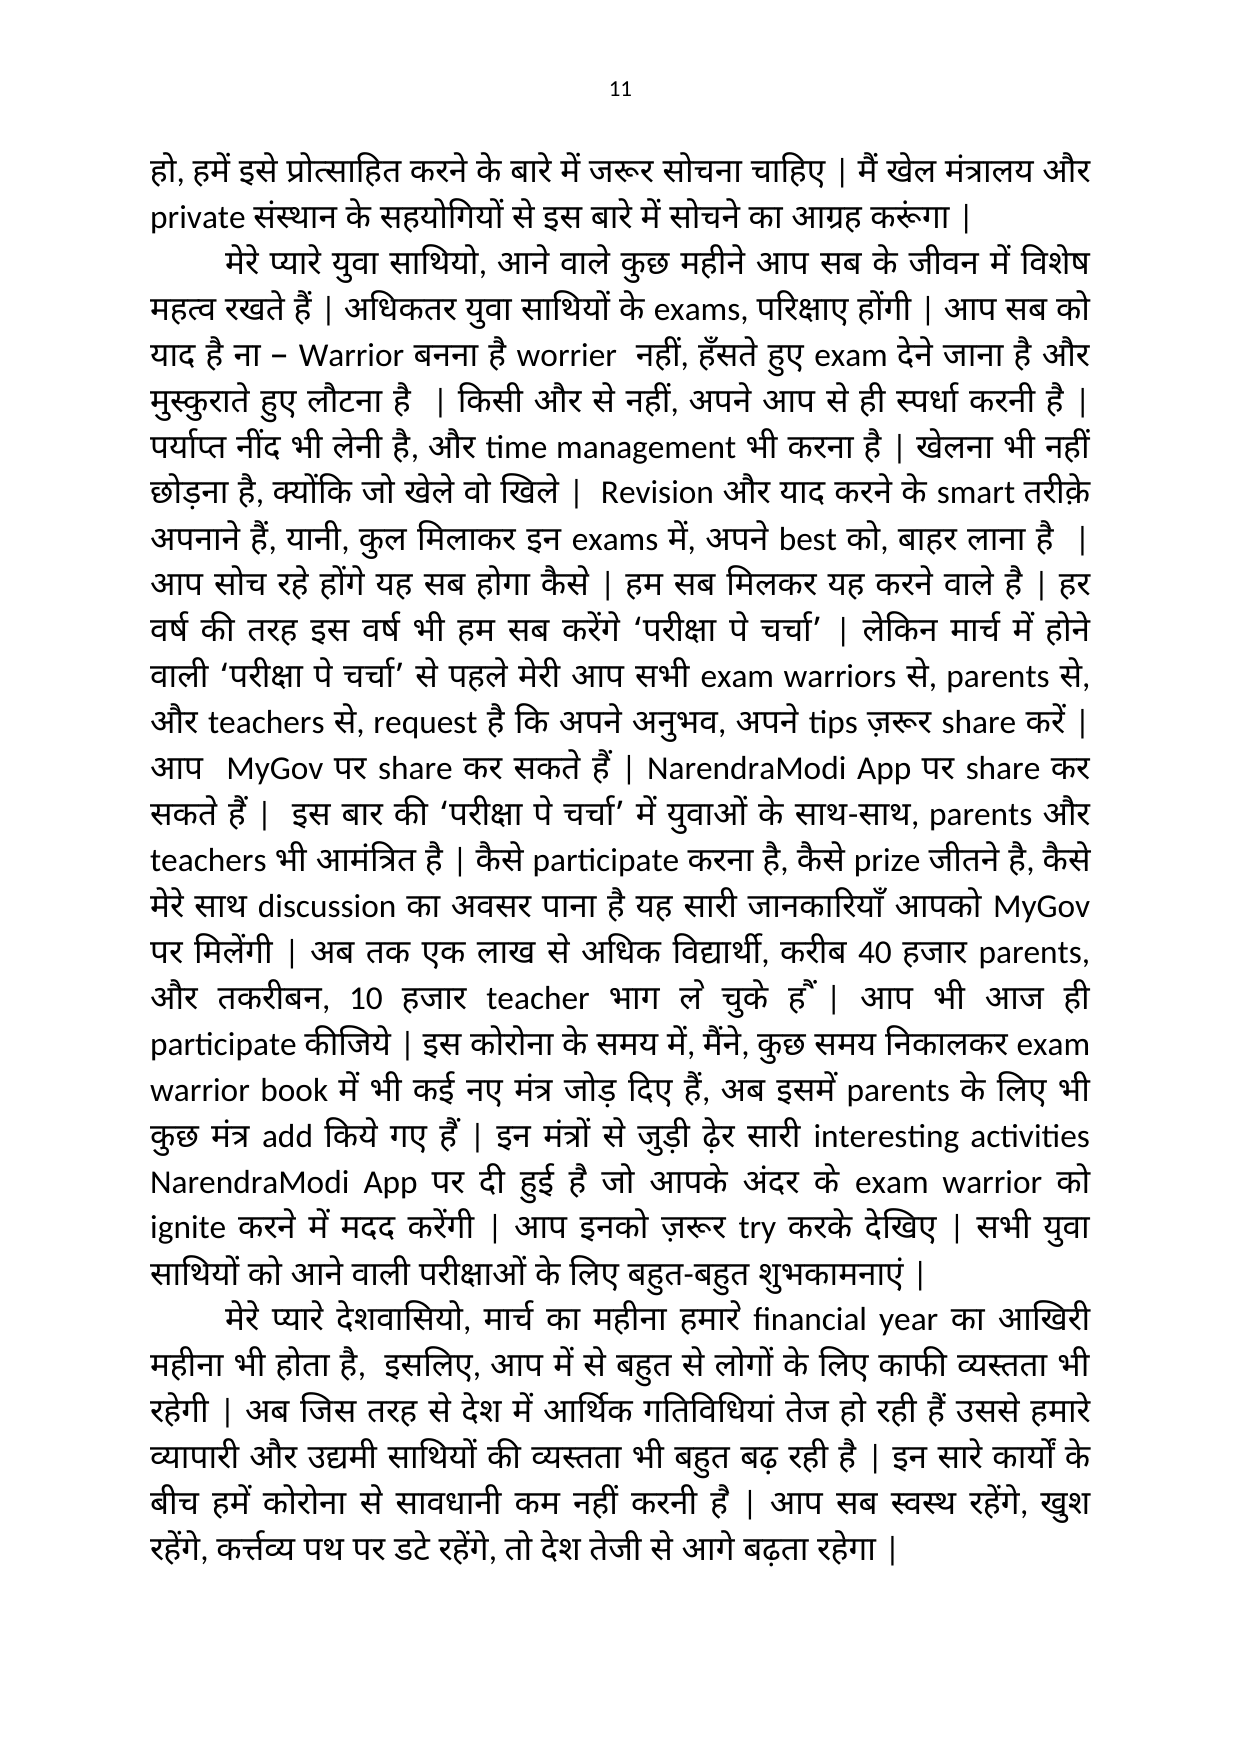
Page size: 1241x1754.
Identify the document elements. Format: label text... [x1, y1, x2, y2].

text मेरे प्यारे देशवासियो, मार्च का महीना हमारे financial year का आखिरी महीना भी होता है, इसलिए, आप में से बहुत से लोगों के लिए काफी व्यस्तता भी रहेगी | अब जिस तरह से देश में आर्थिक गतिविधियां तेज हो रही हैं उससे हमारे व्यापारी और उद्यमी साथियों की व्यस्तता भी बहुत बढ़ रही है | इन सारे कार्यों के बीच हमें कोरोना से सावधानी कम नहीं करनी है | आप सब स्वस्थ रहेंगे, खुश रहेंगे, कर्त्तव्य पथ पर डटे रहेंगे, तो देश तेजी से आगे बढ़ता रहेगा | [150, 1298, 1090, 1574]
text मेरे प्यारे युवा साथियो, आने वाले कुछ महीने आप सब के जीवन में विशेष महत्व रखते हैं | अधिकतर युवा साथियों के exams, परिक्षाए होंगी | आप सब को याद है ना – Warrior बनना है worrier नहीं, हँसते हुए exam देने जाना है और मुस्कुराते हुए लौटना है | किसी और से नहीं, अपने आप से ही स्पर्धा करनी है | पर्याप्त नींद भी लेनी है, और time management भी करना है | खेलना भी नहीं छोड़ना है, क्योंकि जो खेले वो खिले | Revision और याद करने के smart तरीक़े अपनाने हैं, यानी, कुल मिलाकर इन exams में, अपने best को, बाहर लाना है | आप सोच रहे होंगे यह सब होगा कैसे | हम सब मिलकर यह करने वाले है | हर वर्ष की तरह इस वर्ष भी हम सब करेंगे ‘परीक्षा पे चर्चा’ | लेकिन मार्च में होने वाली ‘परीक्षा पे चर्चा’ से पहले मेरी आप सभी exam warriors से, parents से, और teachers से, request है कि अपने अनुभव, अपने tips ज़रूर share करें | आप MyGov पर share कर सकते हैं | NarendraModi App पर share कर सकते हैं | इस बार की ‘परीक्षा पे चर्चा’ में युवाओं के साथ-साथ, parents और teachers भी आमंत्रित है | कैसे participate करना है, कैसे prize जीतने है, कैसे मेरे साथ discussion का अवसर पाना है यह सारी जानकारियाँ आपको MyGov पर मिलेंगी | अब तक एक लाख से अधिक विद्यार्थी, करीब 40 हजार parents, और तकरीबन, 10 हजार teacher भाग ले चुके हैं | आप भी आज ही participate कीजिये | इस कोरोना के समय में, मैंने, कुछ समय निकालकर exam warrior book में भी कई नए मंत्र जोड़ दिए हैं, अब इसमें parents के लिए भी कुछ मंत्र add किये गए हैं | इन मंत्रों से जुड़ी ढ़ेर सारी interesting activities NarendraModi App पर दी हुई है जो आपके अंदर के exam warrior को ignite करने में मदद करेंगी | आप इनको ज़रूर try करके देखिए | सभी युवा साथियों को आने वाली परीक्षाओं के लिए बहुत-बहुत शुभकामनाएं | [150, 242, 1090, 1298]
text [150, 150, 1090, 242]
